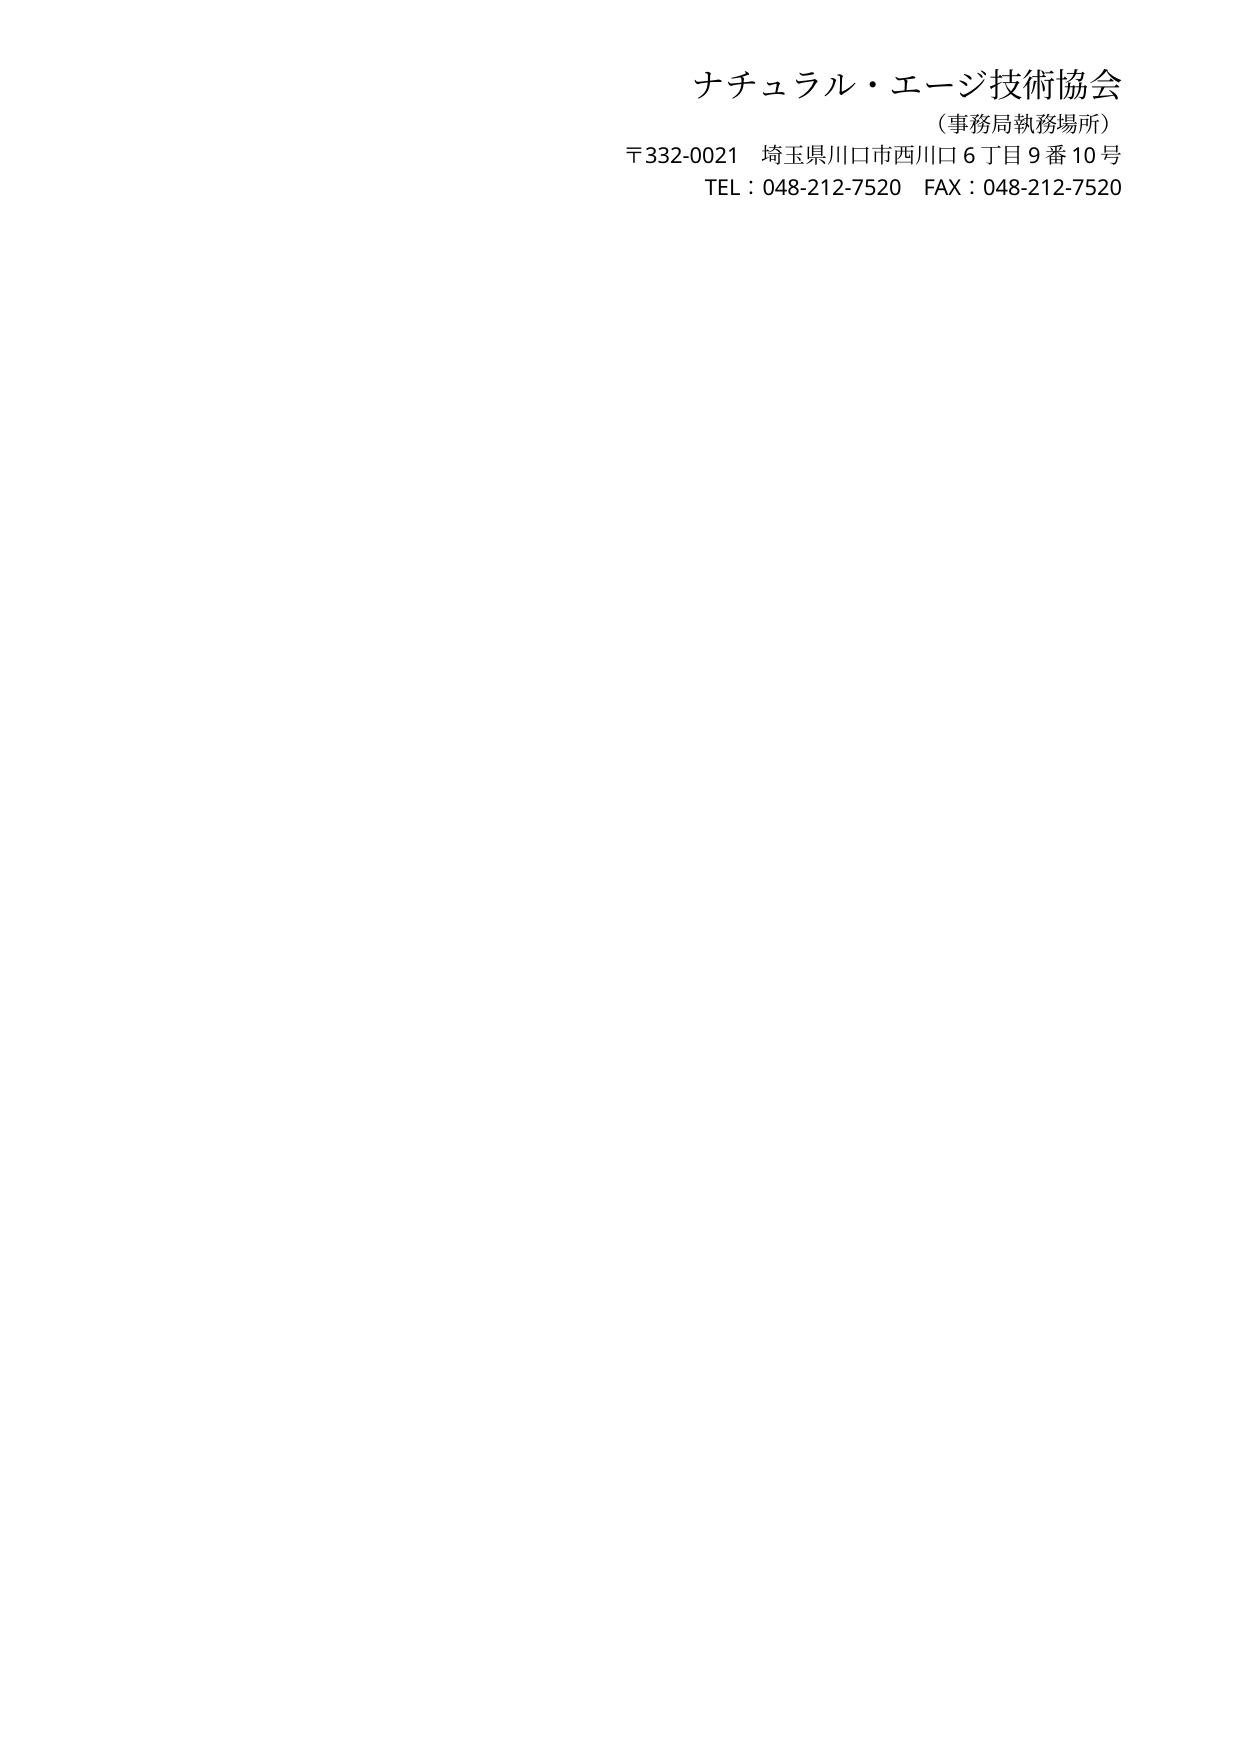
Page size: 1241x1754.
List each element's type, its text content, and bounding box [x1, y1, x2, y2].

text （事務局執務場所） [148, 107, 1122, 138]
text TEL：048-212-7520 FAX：048-212-7520 [148, 170, 1122, 202]
text 〒332-0021 埼玉県川口市西川口6丁目9番10号 [148, 138, 1122, 170]
text ナチュラル・エージ技術協会 [148, 59, 1122, 107]
